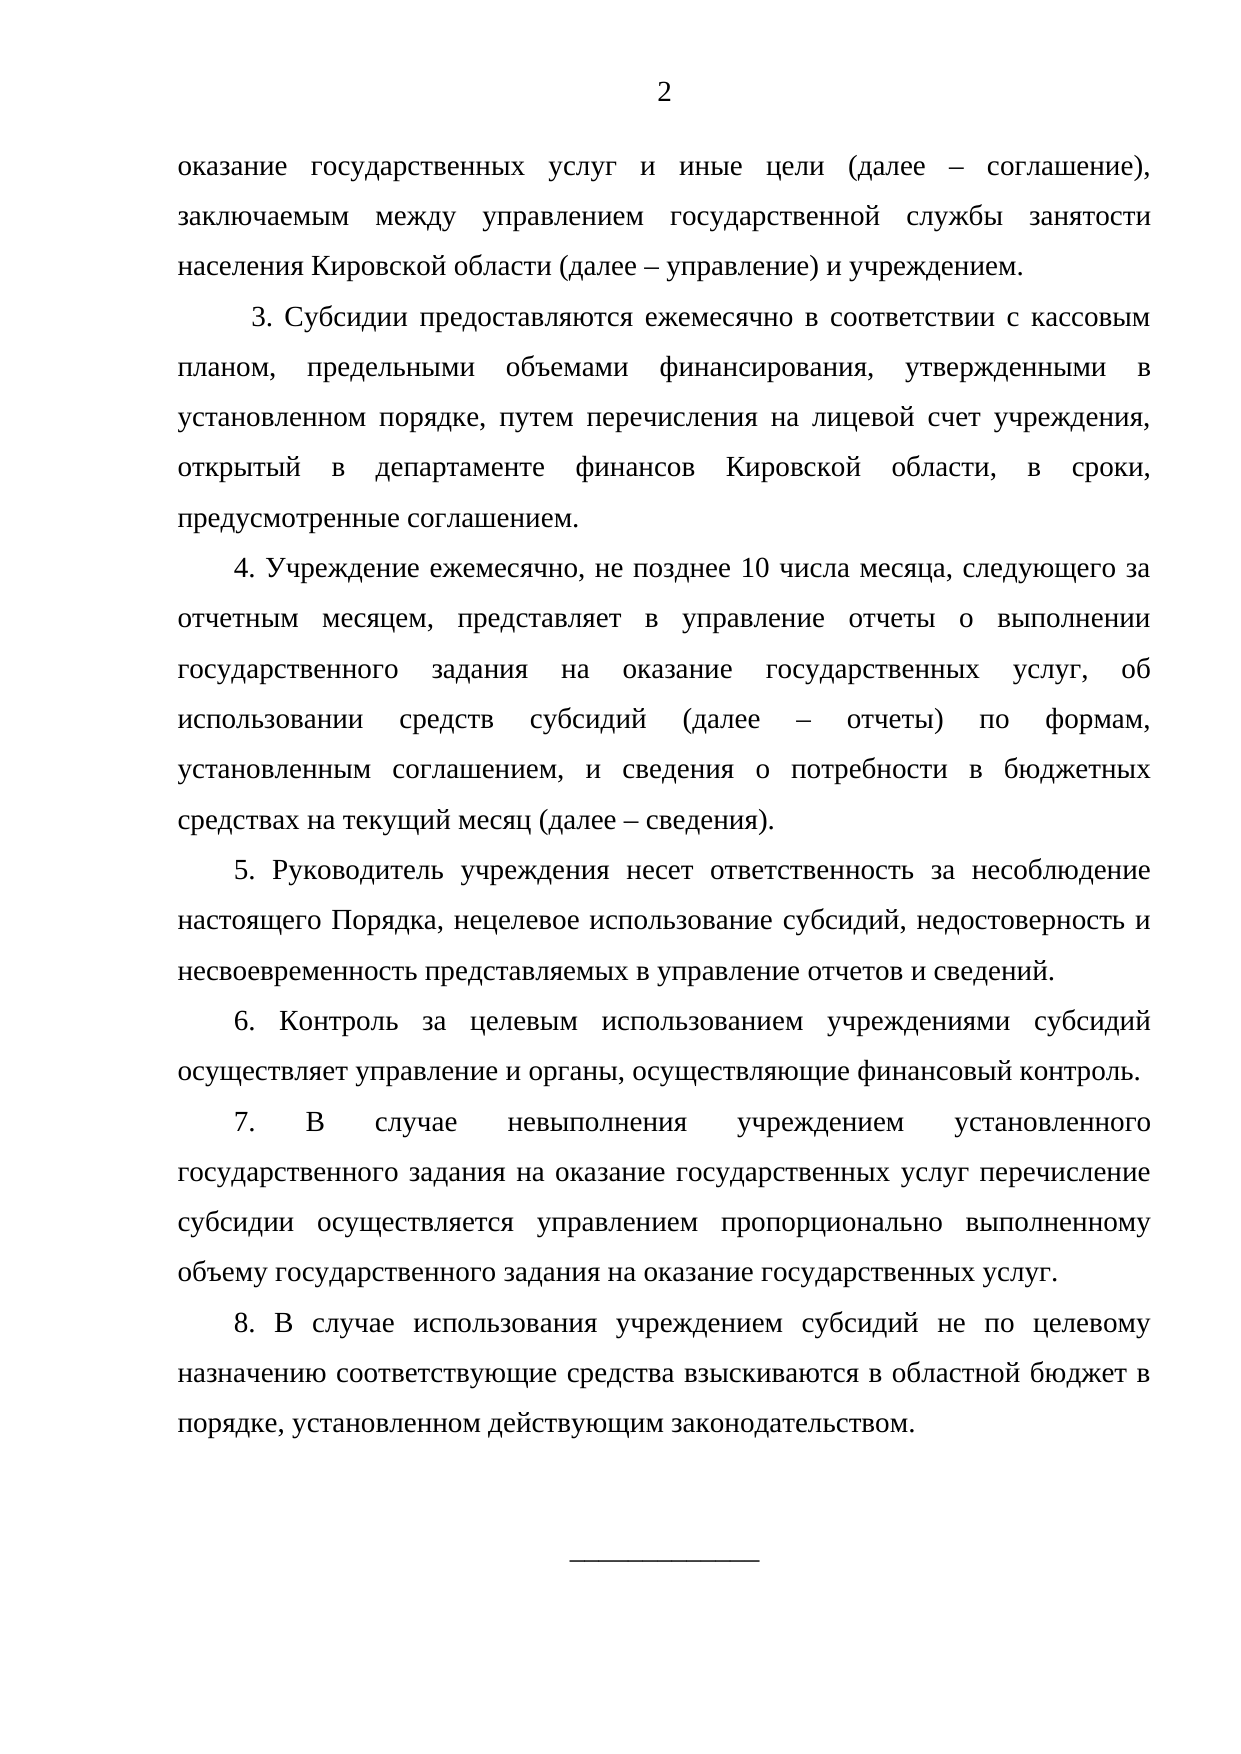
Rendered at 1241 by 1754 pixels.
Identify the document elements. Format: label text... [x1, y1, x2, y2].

text 8. В случае использования учреждением субсидий не по целевому назначению соответствующие средства взыскиваются в областной бюджет в порядке, установленном действующим законодательством. [177, 1305, 1152, 1439]
text 4. Учреждение ежемесячно, не позднее 10 числа месяца, следующего за отчетным месяцем, представляет в управление отчеты о выполнении государственного задания на оказание государственных услуг, об использовании средств субсидий (далее – отчеты) по формам, установленным соглашением, и сведения о потребности в бюджетных средствах на текущий месяц (далее – сведения). [177, 550, 1152, 835]
text 3. Субсидии предоставляются ежемесячно в соответствии с кассовым планом, предельными объемами финансирования, утвержденными в установленном порядке, путем перечисления на лицевой счет учреждения, открытый в департаменте финансов Кировской области, в сроки, предусмотренные соглашением. [177, 299, 1152, 533]
text 7. В случае невыполнения учреждением установленного государственного задания на оказание государственных услуг перечисление субсидии осуществляется управлением пропорционально выполненному объему государственного задания на оказание государственных услуг. [177, 1104, 1152, 1288]
text _____________ [177, 1531, 1152, 1564]
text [177, 148, 1152, 282]
text 5. Руководитель учреждения несет ответственность за несоблюдение настоящего Порядка, нецелевое использование субсидий, недостоверность и несвоевременность представляемых в управление отчетов и сведений. [177, 852, 1152, 986]
text 6. Контроль за целевым использованием учреждениями субсидий осуществляет управление и органы, осуществляющие финансовый контроль. [177, 1003, 1152, 1087]
